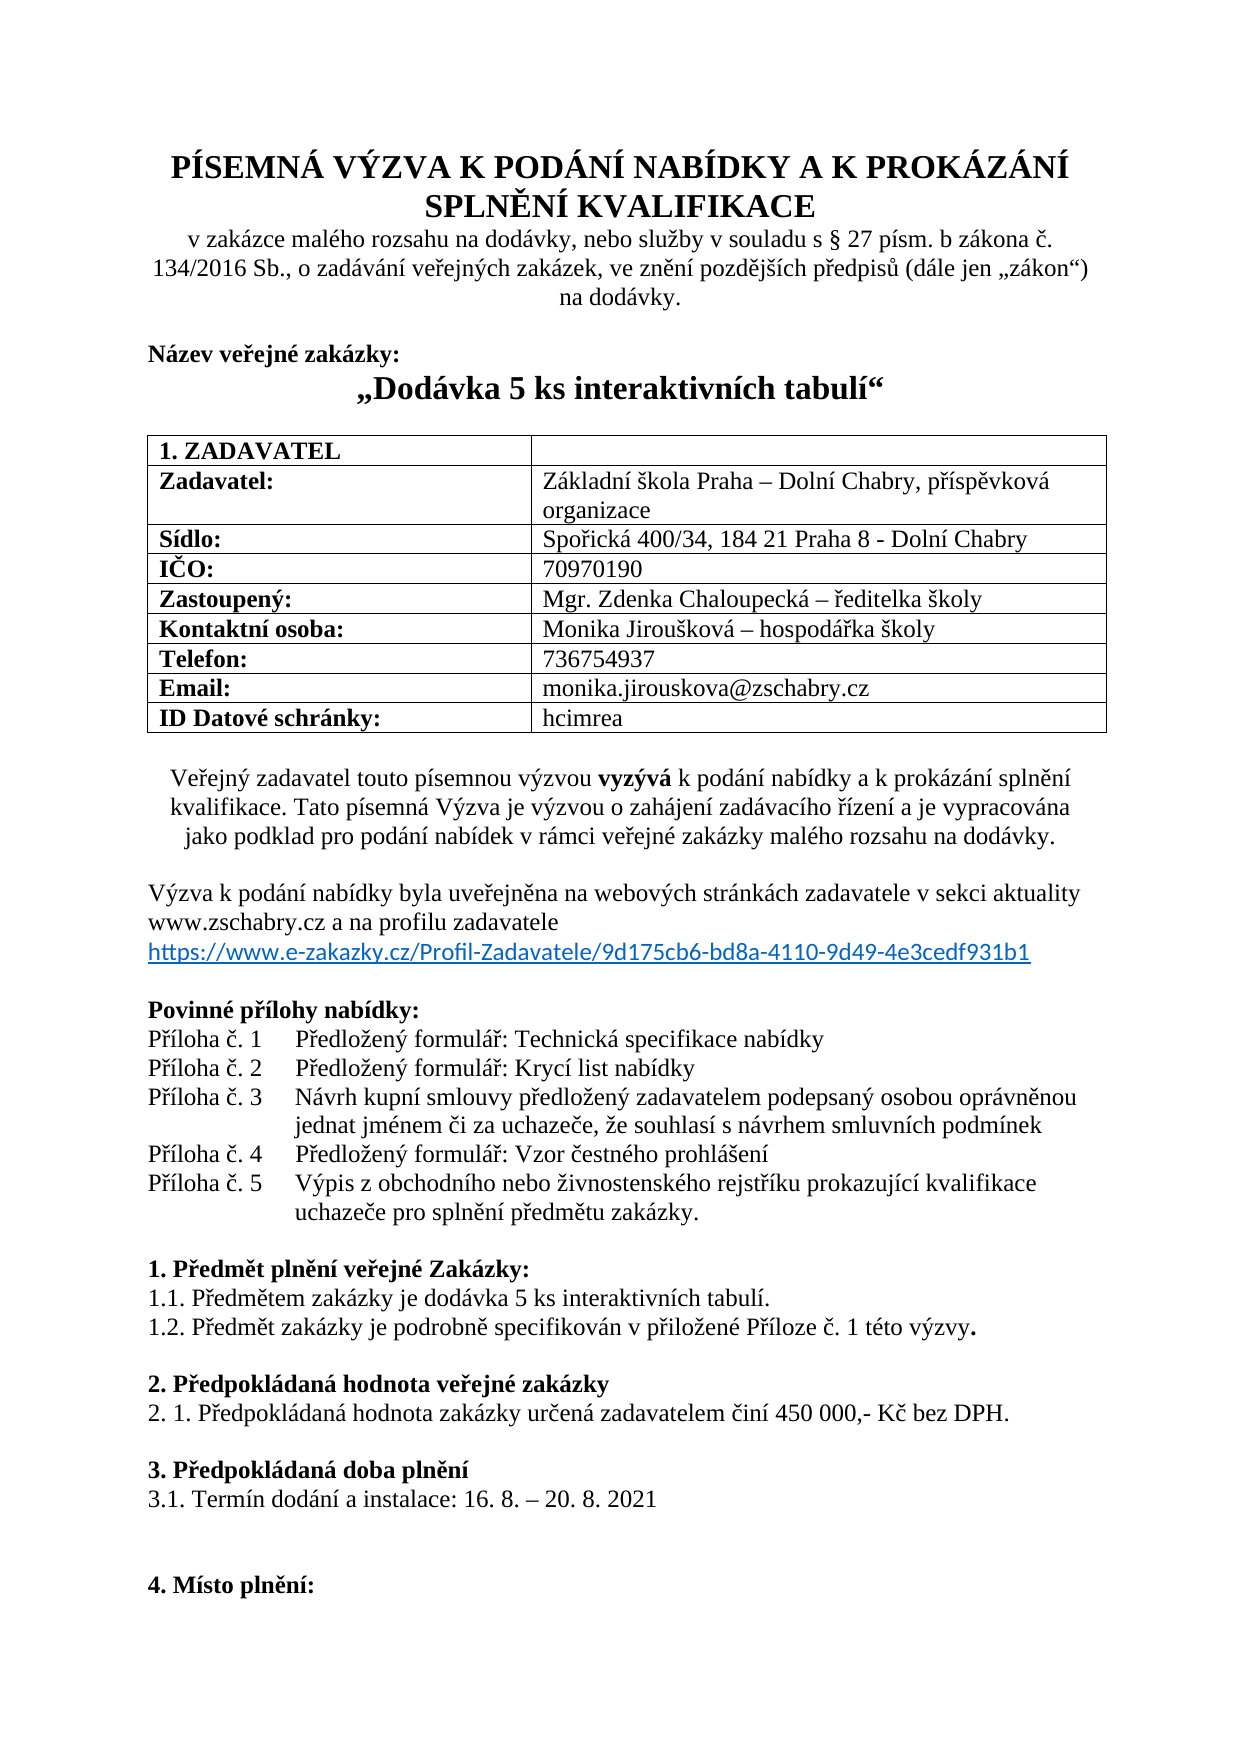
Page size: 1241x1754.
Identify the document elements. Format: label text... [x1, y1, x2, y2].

text PÍSEMNÁ VÝZVA K PODÁNÍ NABÍDKY A K PROKÁZÁNÍ SPLNĚNÍ KVALIFIKACE [148, 148, 1093, 224]
table_cell Monika Jiroušková – hospodářka školy [532, 614, 1106, 643]
table_cell 70970190 [532, 554, 1106, 583]
table_cell Zadavatel: [148, 466, 531, 523]
table_cell ID Datové schránky: [148, 703, 531, 732]
table_cell Zastoupený: [148, 584, 531, 613]
table_cell Mgr. Zdenka Chaloupecká – ředitelka školy [532, 584, 1106, 613]
table_cell Spořická 400/34, 184 21 Praha 8 - Dolní Chabry [532, 525, 1106, 553]
table_cell Sídlo: [148, 525, 531, 553]
table_cell IČO: [148, 554, 531, 583]
text Veřejný zadavatel touto písemnou výzvou vyzývá k podání nabídky a k prokázání splnění kvalifikace. Tato písemná Výzva je výzvou o zahájení zadávacího řízení a je vypracována jako podklad pro podání nabídek v rámci veřejné zakázky malého rozsahu na dodávky. [148, 763, 1093, 850]
table_cell Email: [148, 674, 531, 702]
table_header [136, 1369, 1107, 1599]
text Příloha č. 2 Předložený formulář: Krycí list nabídky [148, 1053, 1093, 1082]
table_header 1. ZADAVATEL [148, 436, 531, 465]
table_header [532, 436, 1106, 465]
table_cell 736754937 [532, 644, 1106, 672]
table_cell Základní škola Praha – Dolní Chabry, příspěvková organizace [532, 466, 1106, 523]
text v zakázce malého rozsahu na dodávky, nebo služby v souladu s § 27 písm. b zákona č. 134/2016 Sb., o zadávání veřejných zakázek, ve znění pozdějších předpisů (dále jen „zákon“) na dodávky. [148, 224, 1093, 311]
text 1.2. Předmět zakázky je podrobně specifikován v přiložené Příloze č. 1 této výzvy. [148, 1312, 1093, 1340]
text Povinné přílohy nabídky: [148, 995, 1093, 1024]
table_cell hcimrea [532, 703, 1106, 732]
text Název veřejné zakázky: [148, 339, 1093, 368]
table_cell Telefon: [148, 644, 531, 672]
table_cell Kontaktní osoba: [148, 614, 531, 643]
text „Dodávka 5 ks interaktivních tabulí“ [148, 368, 1093, 406]
text Příloha č. 4 Předložený formulář: Vzor čestného prohlášení [148, 1139, 1093, 1168]
text 1.1. Předmětem zakázky je dodávka 5 ks interaktivních tabulí. [148, 1283, 1093, 1312]
text Příloha č. 3 Návrh kupní smlouvy předložený zadavatelem podepsaný osobou oprávněnou jednat jménem či za uchazeče, že souhlasí s návrhem smluvních podmínek [148, 1082, 1093, 1139]
text Příloha č. 1 Předložený formulář: Technická specifikace nabídky [148, 1024, 1093, 1053]
text Výzva k podání nabídky byla uveřejněna na webových stránkách zadavatele v sekci aktuality www.zschabry.cz a na profilu zadavatele https://www.e-zakazky.cz/Profil-Zadavatele/9d175cb6-bd8a-4110-9d49-4e3cedf931b1 [148, 878, 1093, 967]
text Příloha č. 5 Výpis z obchodního nebo živnostenského rejstříku prokazující kvalifikace uchazeče pro splnění předmětu zakázky. [148, 1168, 1093, 1225]
table_header 1. Předmět plnění veřejné Zakázky: [136, 1254, 1107, 1283]
table_cell monika.jirouskova@zschabry.cz [532, 674, 1106, 702]
